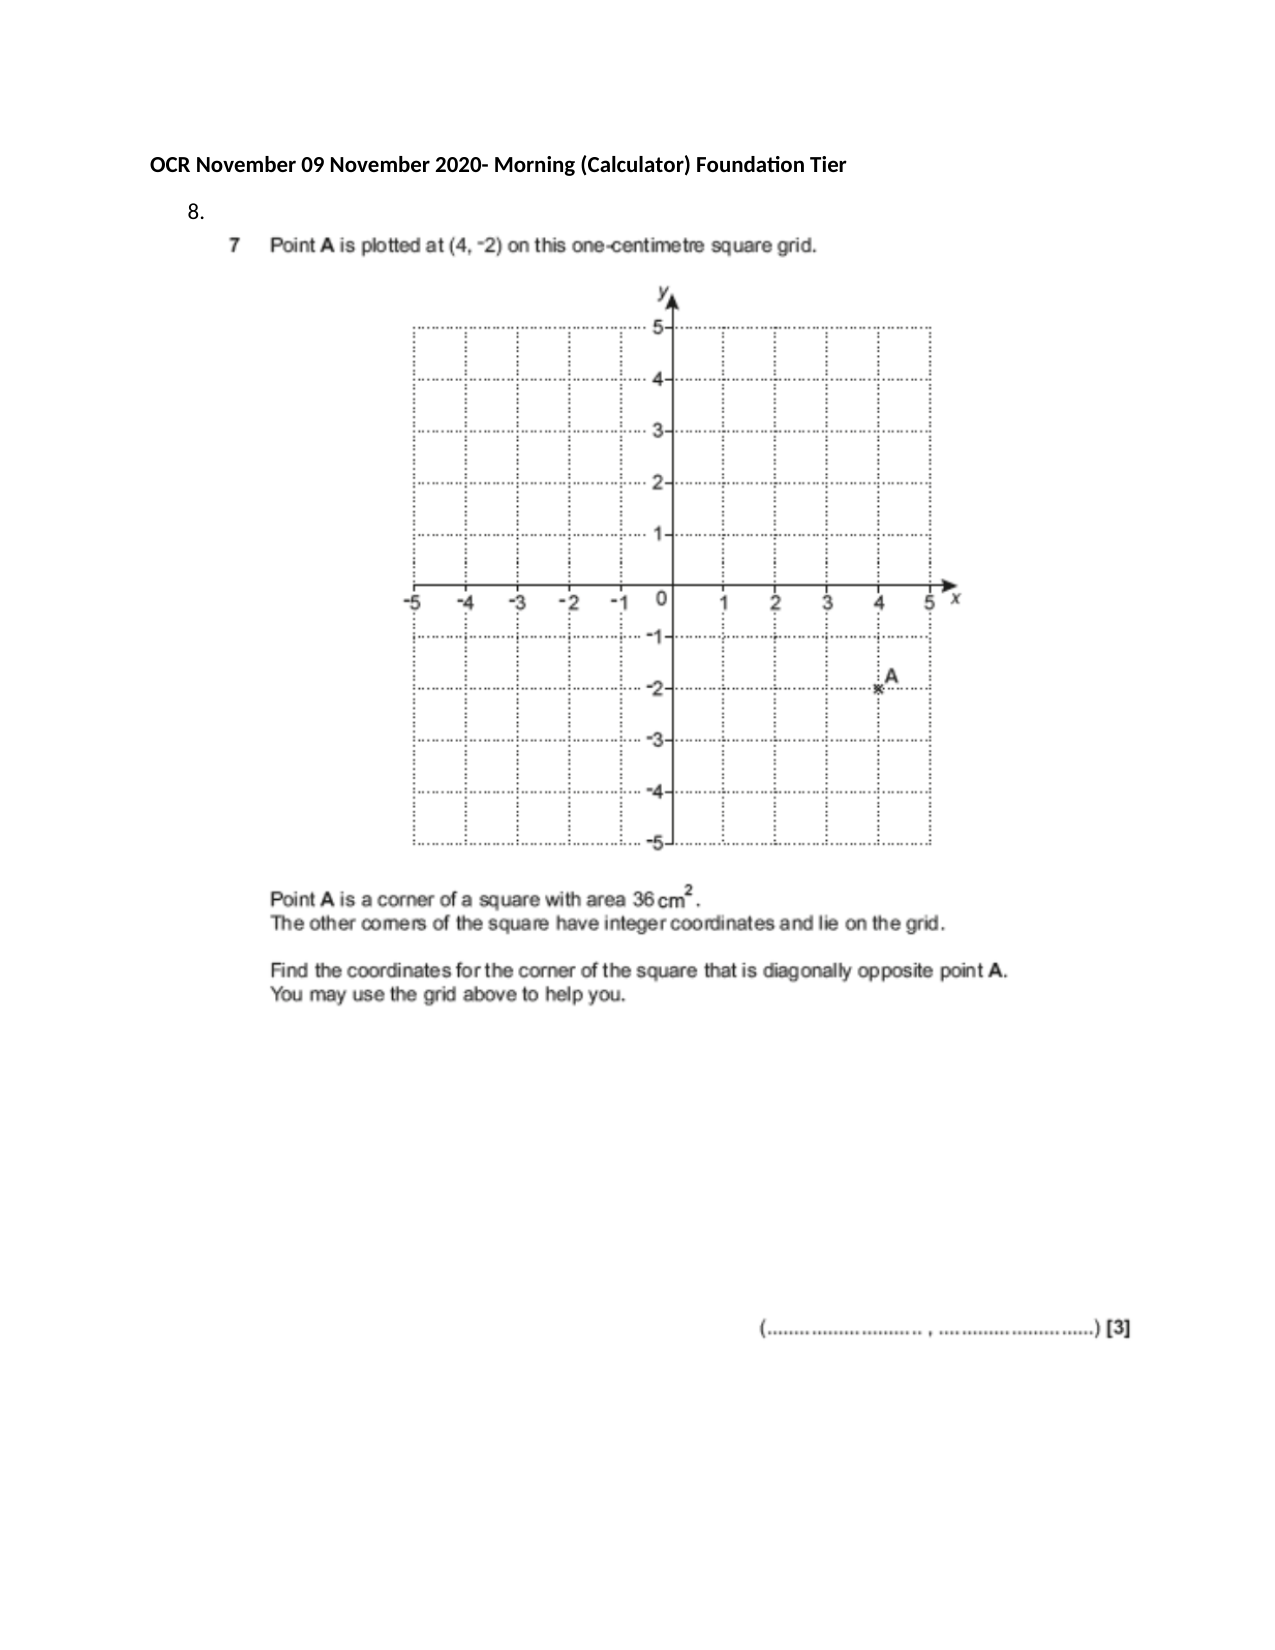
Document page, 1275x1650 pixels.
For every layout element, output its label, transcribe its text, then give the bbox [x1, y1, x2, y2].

text OCR November 09 November 2020- Morning (Calculator) Foundation Tier [150, 150, 1125, 178]
picture [210, 232, 1157, 1357]
